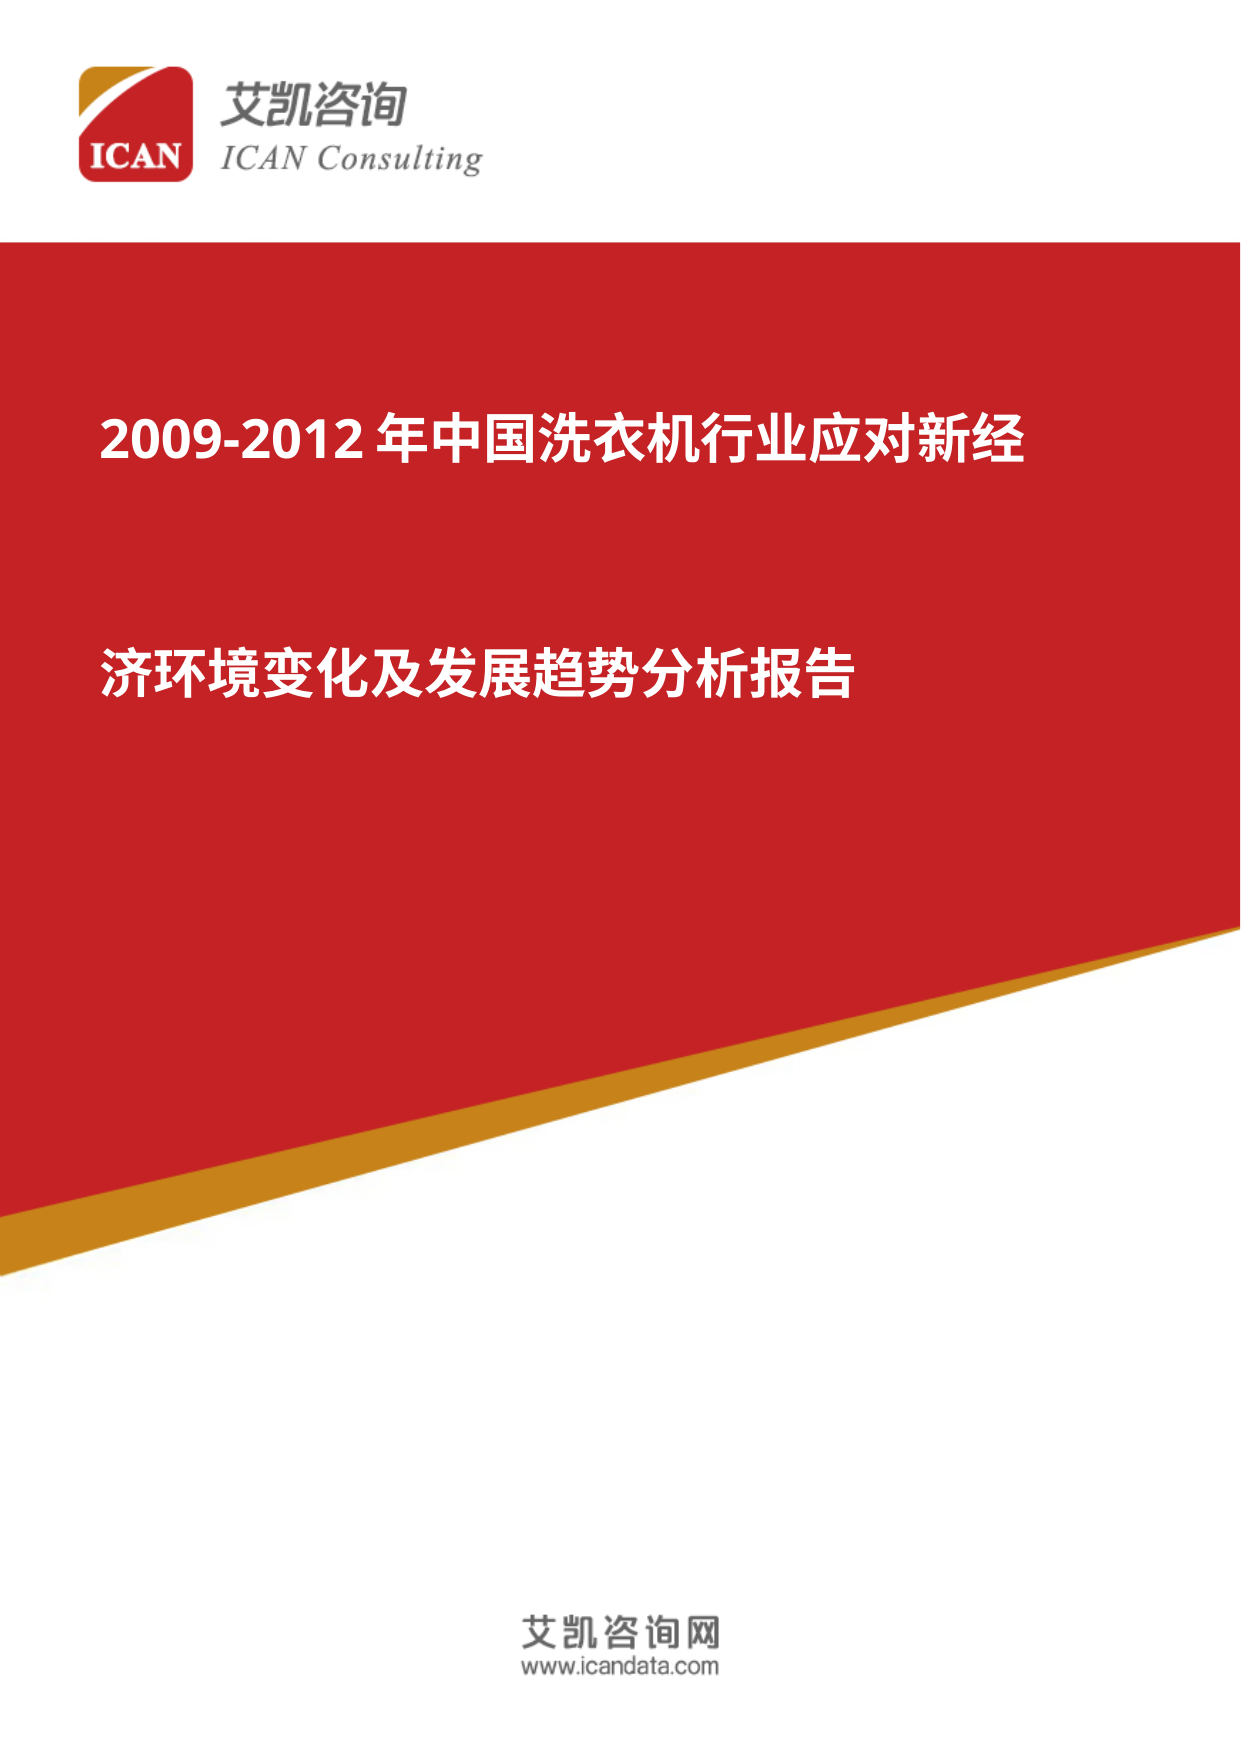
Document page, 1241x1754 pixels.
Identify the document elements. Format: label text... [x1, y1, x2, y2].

picture [0, 5, 1241, 1754]
subtitle 2009-2012年中国洗衣机行业应对新经济环境变化及发展趋势分析报告 [99, 386, 1053, 718]
